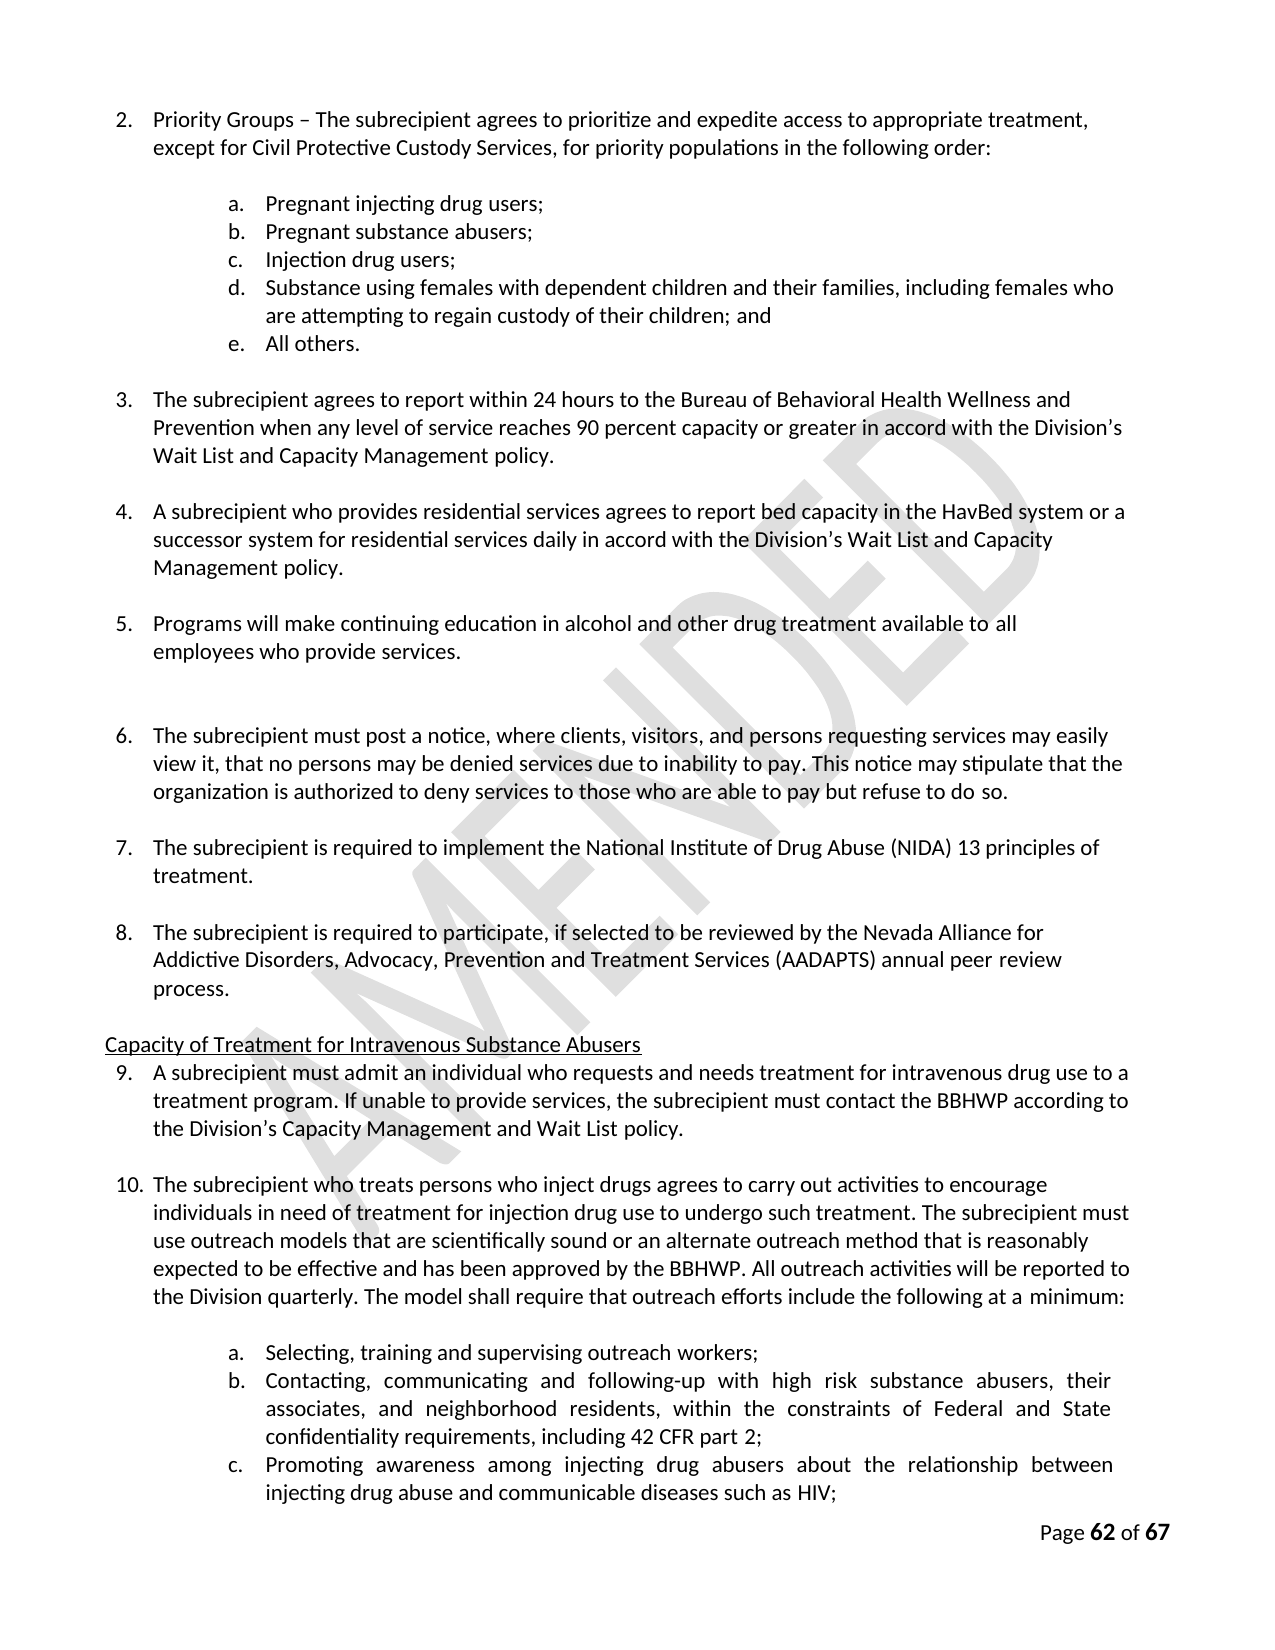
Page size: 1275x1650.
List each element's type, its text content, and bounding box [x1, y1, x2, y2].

list Injection drug users; [228, 245, 1170, 273]
list Pregnant substance abusers; [228, 217, 1170, 245]
list Priority Groups – The subrecipient agrees to prioritize and expedite access to appropriate treatment, except for Civil Protective Custody Services, for priority populations in the following order: [115, 105, 1104, 161]
list All others. [228, 329, 1170, 357]
list The subrecipient must post a notice, where clients, visitors, and persons requesting services may easily view it, that no persons may be denied services due to inability to pay. This notice may stipulate that the organization is authorized to deny services to those who are able to pay but refuse to do so. [115, 721, 1153, 806]
list Pregnant injecting drug users; [228, 189, 1170, 217]
text Capacity of Treatment for Intravenous Substance Abusers [105, 1030, 1170, 1058]
list Substance using females with dependent children and their families, including females who are attempting to regain custody of their children; and [228, 273, 1137, 329]
list Selecting, training and supervising outreach workers; [228, 1338, 1170, 1366]
list Programs will make continuing education in alcohol and other drug treatment available to all employees who provide services. [115, 609, 1084, 665]
list A subrecipient must admit an individual who requests and needs treatment for intravenous drug use to a treatment program. If unable to provide services, the subrecipient must contact the BBHWP according to the Division’s Capacity Management and Wait List policy. [115, 1058, 1157, 1142]
list The subrecipient is required to implement the National Institute of Drug Abuse (NIDA) 13 principles of treatment. [115, 833, 1144, 889]
list Promoting awareness among injecting drug abusers about the relationship between injecting drug abuse and communicable diseases such as HIV; [228, 1450, 1115, 1506]
list The subrecipient agrees to report within 24 hours to the Bureau of Behavioral Health Wellness and Prevention when any level of service reaches 90 percent capacity or greater in accord with the Division’s Wait List and Capacity Management policy. [115, 385, 1140, 469]
list A subrecipient who provides residential services agrees to report bed capacity in the HavBed system or a successor system for residential services daily in accord with the Division’s Wait List and Capacity Management policy. [115, 497, 1153, 581]
list The subrecipient who treats persons who inject drugs agrees to carry out activities to encourage individuals in need of treatment for injection drug use to undergo such treatment. The subrecipient must use outreach models that are scientifically sound or an alternate outreach method that is reasonably expected to be effective and has been approved by the BBHWP. All outreach activities will be reported to the Division quarterly. The model shall require that outreach efforts include the following at a minimum: [115, 1170, 1147, 1310]
list Contacting, communicating and following-up with high risk substance abusers, their associates, and neighborhood residents, within the constraints of Federal and State confidentiality requirements, including 42 CFR part 2; [228, 1366, 1113, 1450]
list The subrecipient is required to participate, if selected to be reviewed by the Nevada Alliance for Addictive Disorders, Advocacy, Prevention and Treatment Services (AADAPTS) annual peer review process. [115, 918, 1129, 1002]
